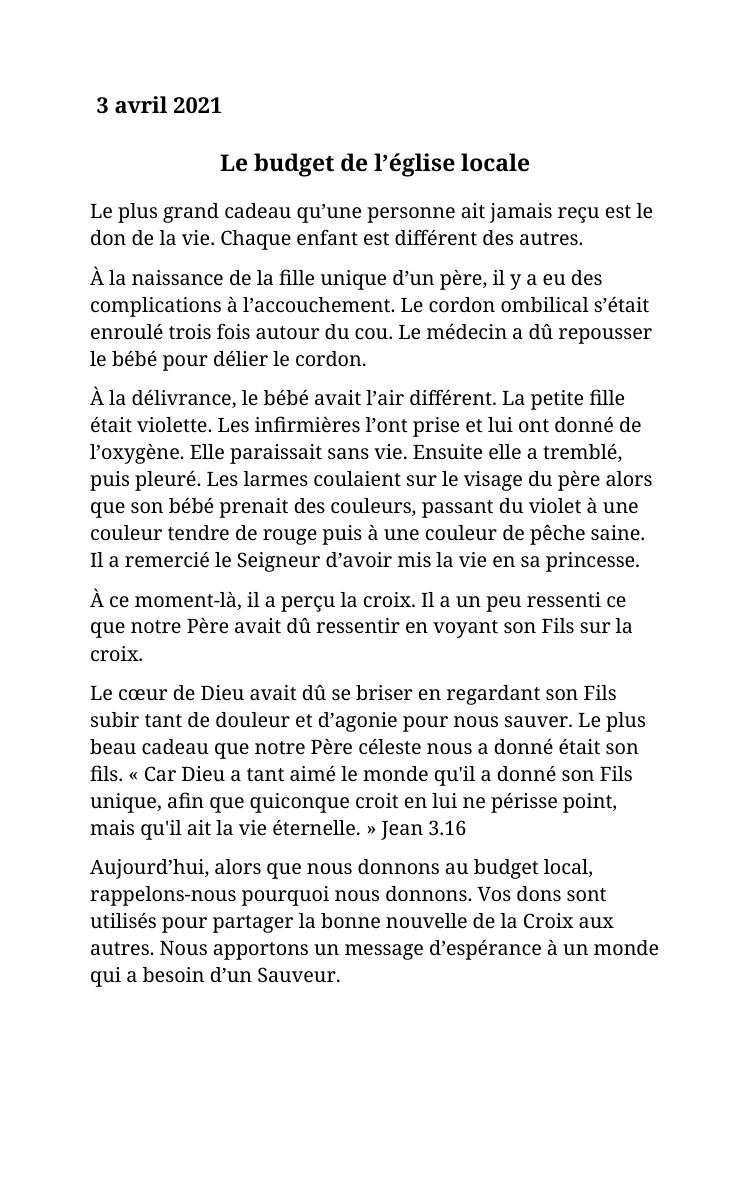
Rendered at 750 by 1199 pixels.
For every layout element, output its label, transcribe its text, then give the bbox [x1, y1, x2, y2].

text 3 avril 2021 [90, 90, 660, 120]
text À la naissance de la fille unique d’un père, il y a eu des complications à l’accouchement. Le cordon ombilical s’était enroulé trois fois autour du cou. Le médecin a dû repousser le bébé pour délier le cordon. [90, 264, 660, 372]
text Aujourd’hui, alors que nous donnons au budget local, rappelons-nous pourquoi nous donnons. Vos dons sont utilisés pour partager la bonne nouvelle de la Croix aux autres. Nous apportons un message d’espérance à un monde qui a besoin d’un Sauveur. [90, 854, 660, 988]
text Le cœur de Dieu avait dû se briser en regardant son Fils subir tant de douleur et d’agonie pour nous sauver. Le plus beau cadeau que notre Père céleste nous a donné était son fils. « Car Dieu a tant aimé le monde qu'il a donné son Fils unique, afin que quiconque croit en lui ne périsse point, mais qu'il ait la vie éternelle. » Jean 3.16 [90, 679, 660, 841]
text À la délivrance, le bébé avait l’air différent. La petite fille était violette. Les infirmières l’ont prise et lui ont donné de l’oxygène. Elle paraissait sans vie. Ensuite elle a tremblé, puis pleuré. Les larmes coulaient sur le visage du père alors que son bébé prenait des couleurs, passant du violet à une couleur tendre de rouge puis à une couleur de pêche saine. Il a remercié le Seigneur d’avoir mis la vie en sa princesse. [90, 384, 660, 573]
text Le budget de l’église locale [90, 147, 660, 178]
text À ce moment-là, il a perçu la croix. Il a un peu ressenti ce que notre Père avait dû ressentir en voyant son Fils sur la croix. [90, 586, 660, 667]
text Le plus grand cadeau qu’une personne ait jamais reçu est le don de la vie. Chaque enfant est différent des autres. [90, 198, 660, 252]
